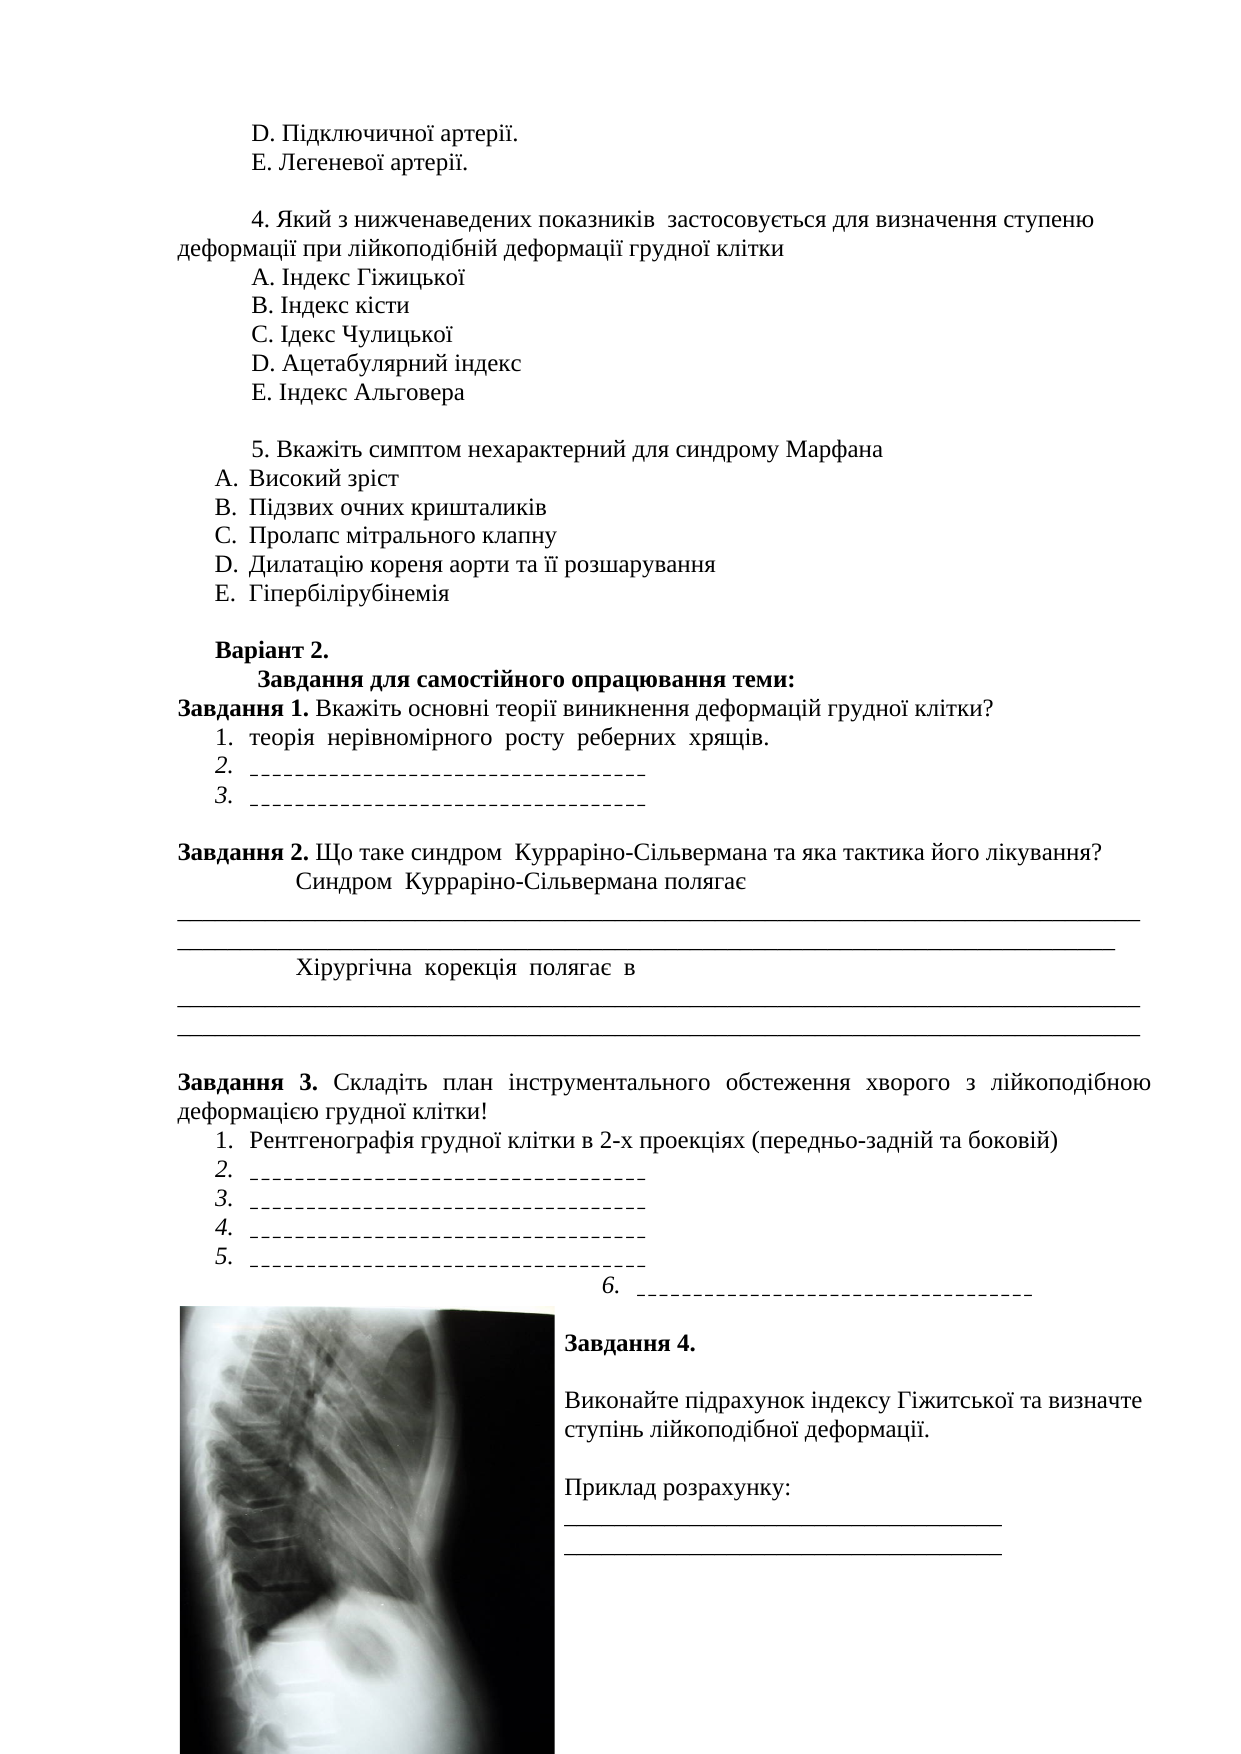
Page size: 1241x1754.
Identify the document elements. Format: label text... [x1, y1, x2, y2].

list Гіпербілірубінемія [214, 578, 1152, 607]
list Високий зріст [214, 463, 1152, 492]
text С. Ідекс Чулицької [177, 319, 1152, 348]
list ___________________________________ [215, 780, 1152, 809]
list Підзвих очних кришталиків [214, 492, 1152, 521]
text ___________________________________ [555, 1500, 1152, 1529]
list теорія нерівномірного росту реберних хрящів. [215, 722, 1152, 751]
text Виконайте підрахунок індексу Гіжитської та визначте ступінь лійкоподібної деформації. [555, 1357, 1152, 1443]
text Завдання для самостійного опрацювання теми: [183, 664, 1152, 693]
text Варіант 2. [215, 636, 1152, 664]
text В. Індекс кісти [177, 291, 1152, 319]
text D. Підключичної артерії. [177, 118, 1152, 147]
list Пролапс мітрального клапну [214, 521, 1152, 549]
picture [179, 1306, 555, 1754]
list ___________________________________ [215, 1241, 1152, 1270]
text 4. Який з нижченаведених показників застосовується для визначення ступеню деформації при лійкоподібній деформації грудної клітки [177, 204, 1152, 262]
text Завдання 2. Що таке синдром Курраріно-Сільвермана та яка тактика його лікування? [177, 837, 1152, 866]
list ___________________________________ [215, 751, 1152, 780]
text 5. Вкажіть симптом нехарактерний для синдрому Марфана [177, 434, 1152, 463]
list Рентгенографія грудної клітки в 2-х проекціях (передньо-задній та боковій) [215, 1125, 1152, 1154]
text D. Ацетабулярний індекс [177, 348, 1152, 377]
text Хірургічна корекція полягає в __________________________________________________________________________________________________________________________________________________________ [177, 952, 1152, 1039]
text Завдання 1. Вкажіть основні теорії виникнення деформацій грудної клітки? [177, 693, 1152, 722]
list Дилатацію кореня аорти та її розшарування [214, 549, 1152, 578]
list ___________________________________ [215, 1270, 1152, 1299]
text Синдром Курраріно-Сільвермана полягає ________________________________________________________________________________________________________________________________________________________ [177, 866, 1152, 952]
text ___________________________________ [555, 1529, 1152, 1558]
list ___________________________________ [215, 1212, 1152, 1241]
text А. Індекс Гіжицької [177, 262, 1152, 291]
list ___________________________________ [215, 1154, 1152, 1183]
text Завдання 3. Складіть план інструментального обстеження хворого з лійкоподібною деформацією грудної клітки! [177, 1067, 1152, 1125]
text Завдання 4. [555, 1328, 1152, 1357]
list ___________________________________ [215, 1183, 1152, 1212]
text Е. Легеневої артерії. [177, 147, 1152, 176]
text Е. Індекс Альговера [177, 377, 1152, 406]
text Приклад розрахунку: [555, 1472, 1152, 1500]
